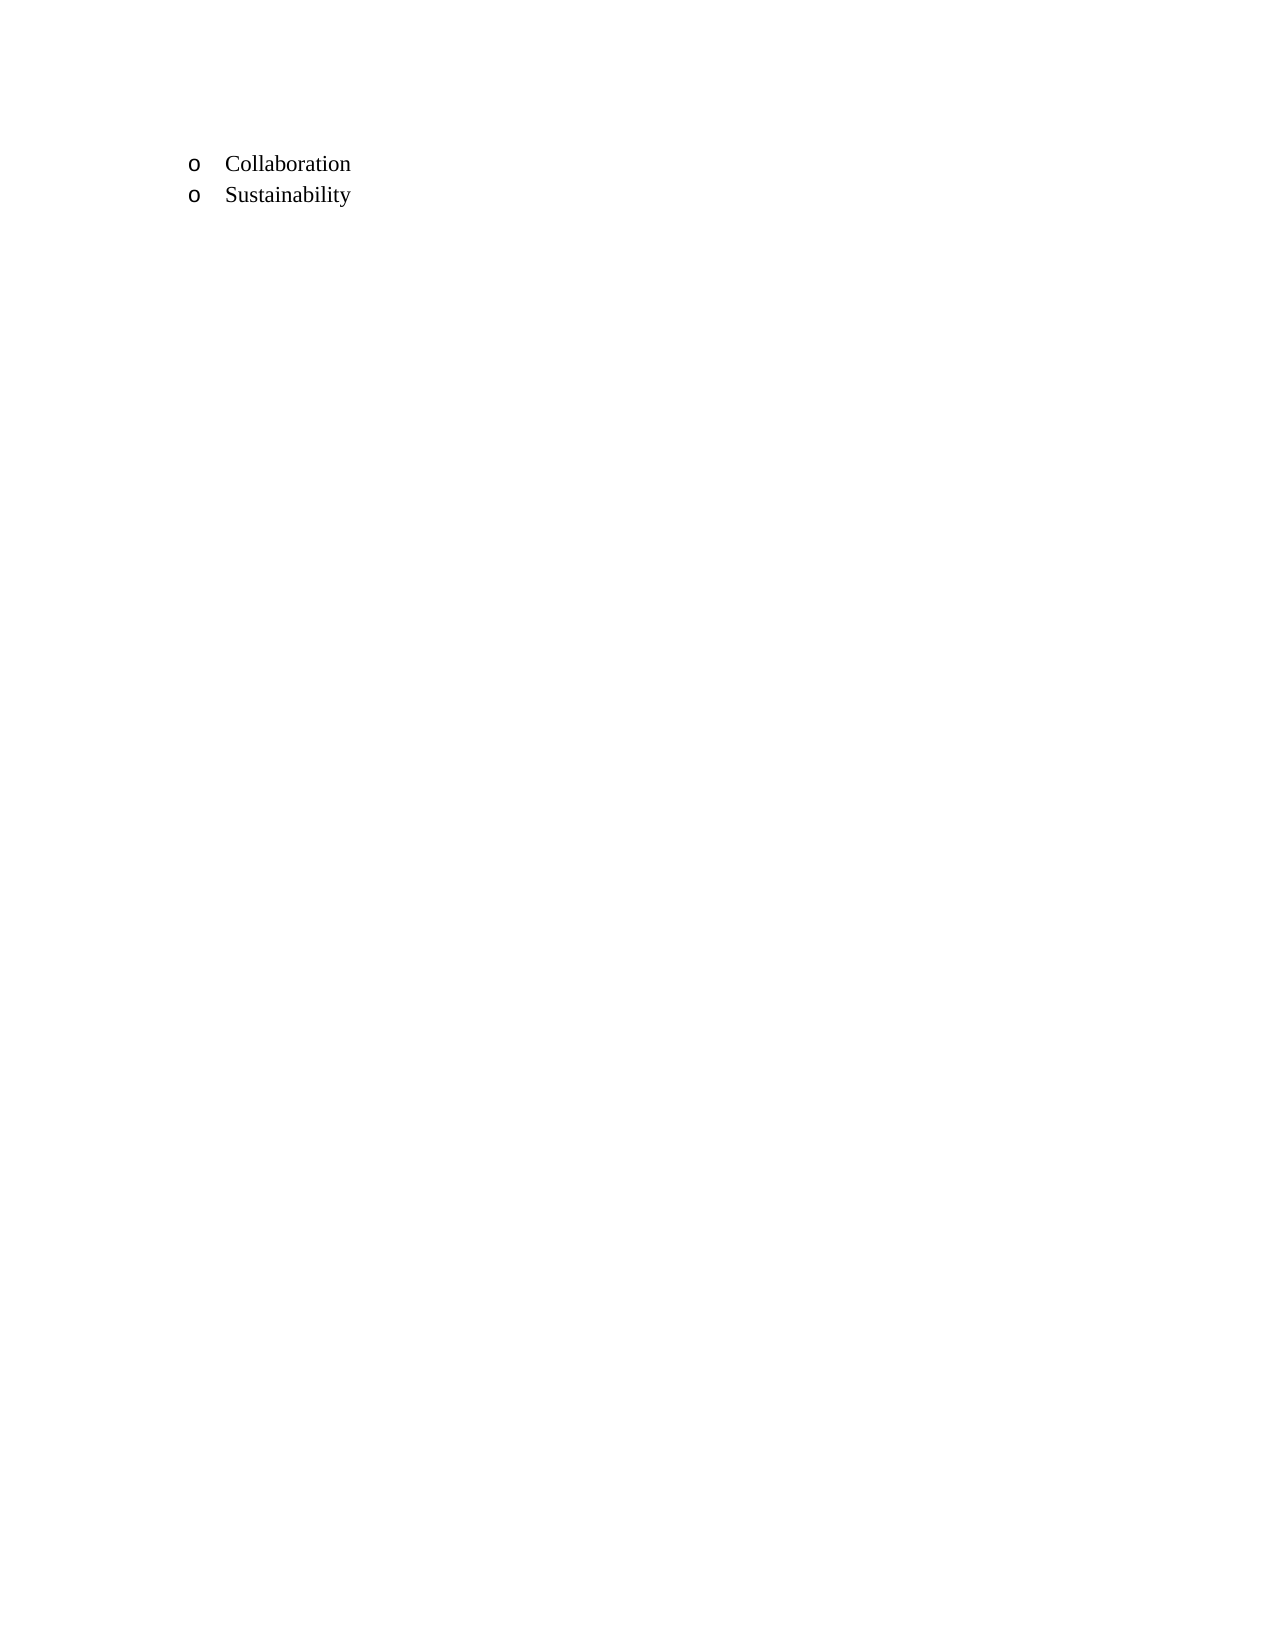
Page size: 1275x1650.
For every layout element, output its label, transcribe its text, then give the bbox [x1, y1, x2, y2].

list Collaboration [187, 150, 1125, 178]
list Sustainability [187, 181, 1125, 209]
